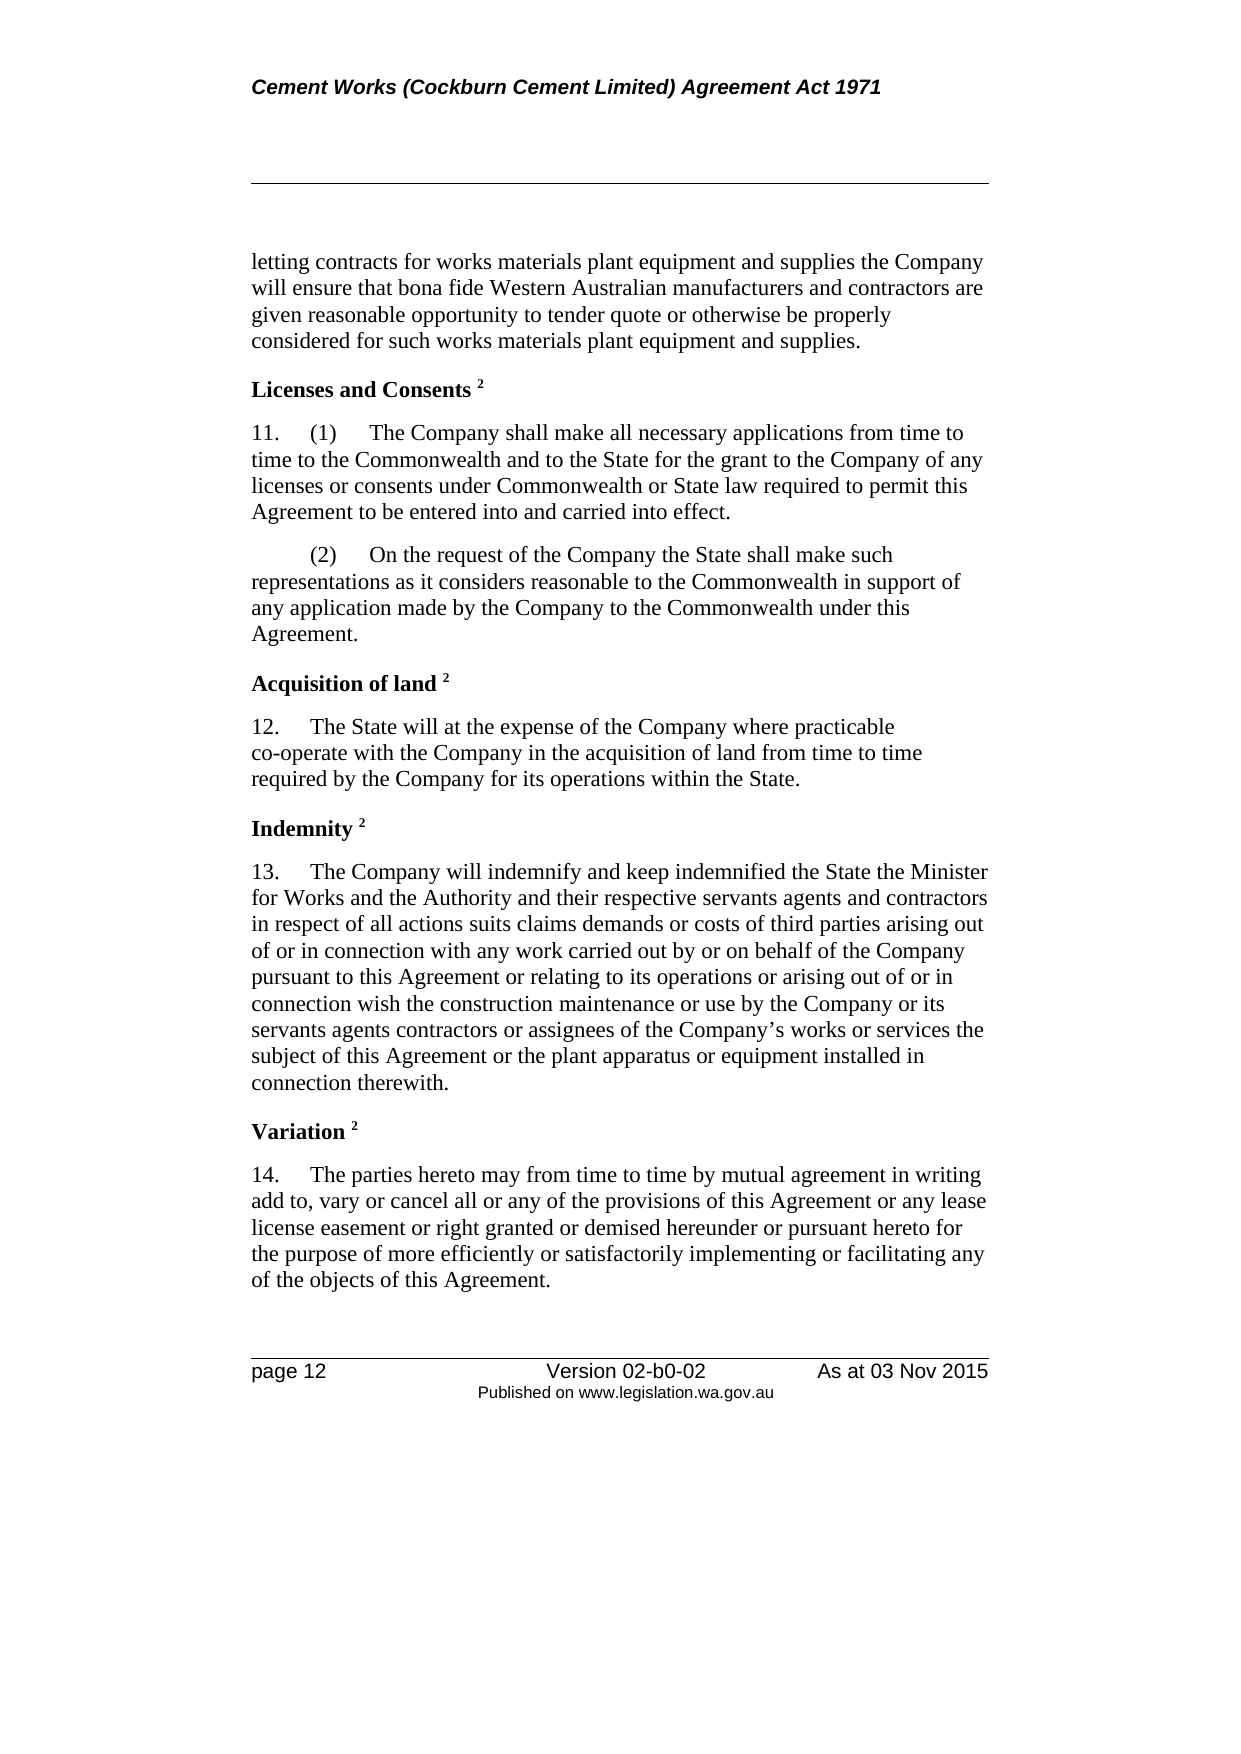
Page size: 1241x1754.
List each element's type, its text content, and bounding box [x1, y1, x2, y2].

text 12. The State will at the expense of the Company where practicable co-operate with the Company in the acquisition of land from time to time required by the Company for its operations within the State. [251, 713, 989, 792]
text 14. The parties hereto may from time to time by mutual agreement in writing add to, vary or cancel all or any of the provisions of this Agreement or any lease license easement or right granted or demised hereunder or pursuant hereto for the purpose of more efficiently or satisfactorily implementing or facilitating any of the objects of this Agreement. [251, 1161, 989, 1293]
text 13. The Company will indemnify and keep indemnified the State the Minister for Works and the Authority and their respective servants agents and contractors in respect of all actions suits claims demands or costs of third parties arising out of or in connection with any work carried out by or on behalf of the Company pursuant to this Agreement or relating to its operations or arising out of or in connection wish the construction maintenance or use by the Company or its servants agents contractors or assignees of the Company’s works or services the subject of this Agreement or the plant apparatus or equipment installed in connection therewith. [251, 858, 989, 1095]
text Licenses and Consents 2 [251, 376, 989, 403]
text Variation 2 [251, 1118, 989, 1144]
text Acquisition of land 2 [251, 670, 989, 696]
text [251, 248, 989, 353]
text 11. (1) The Company shall make all necessary applications from time to time to the Commonwealth and to the State for the grant to the Company of any licenses or consents under Commonwealth or State law required to permit this Agreement to be entered into and carried into effect. [251, 419, 989, 525]
text Indemnity 2 [251, 815, 989, 841]
text (2) On the request of the Company the State shall make such representations as it considers reasonable to the Commonwealth in support of any application made by the Company to the Commonwealth under this Agreement. [251, 541, 989, 647]
